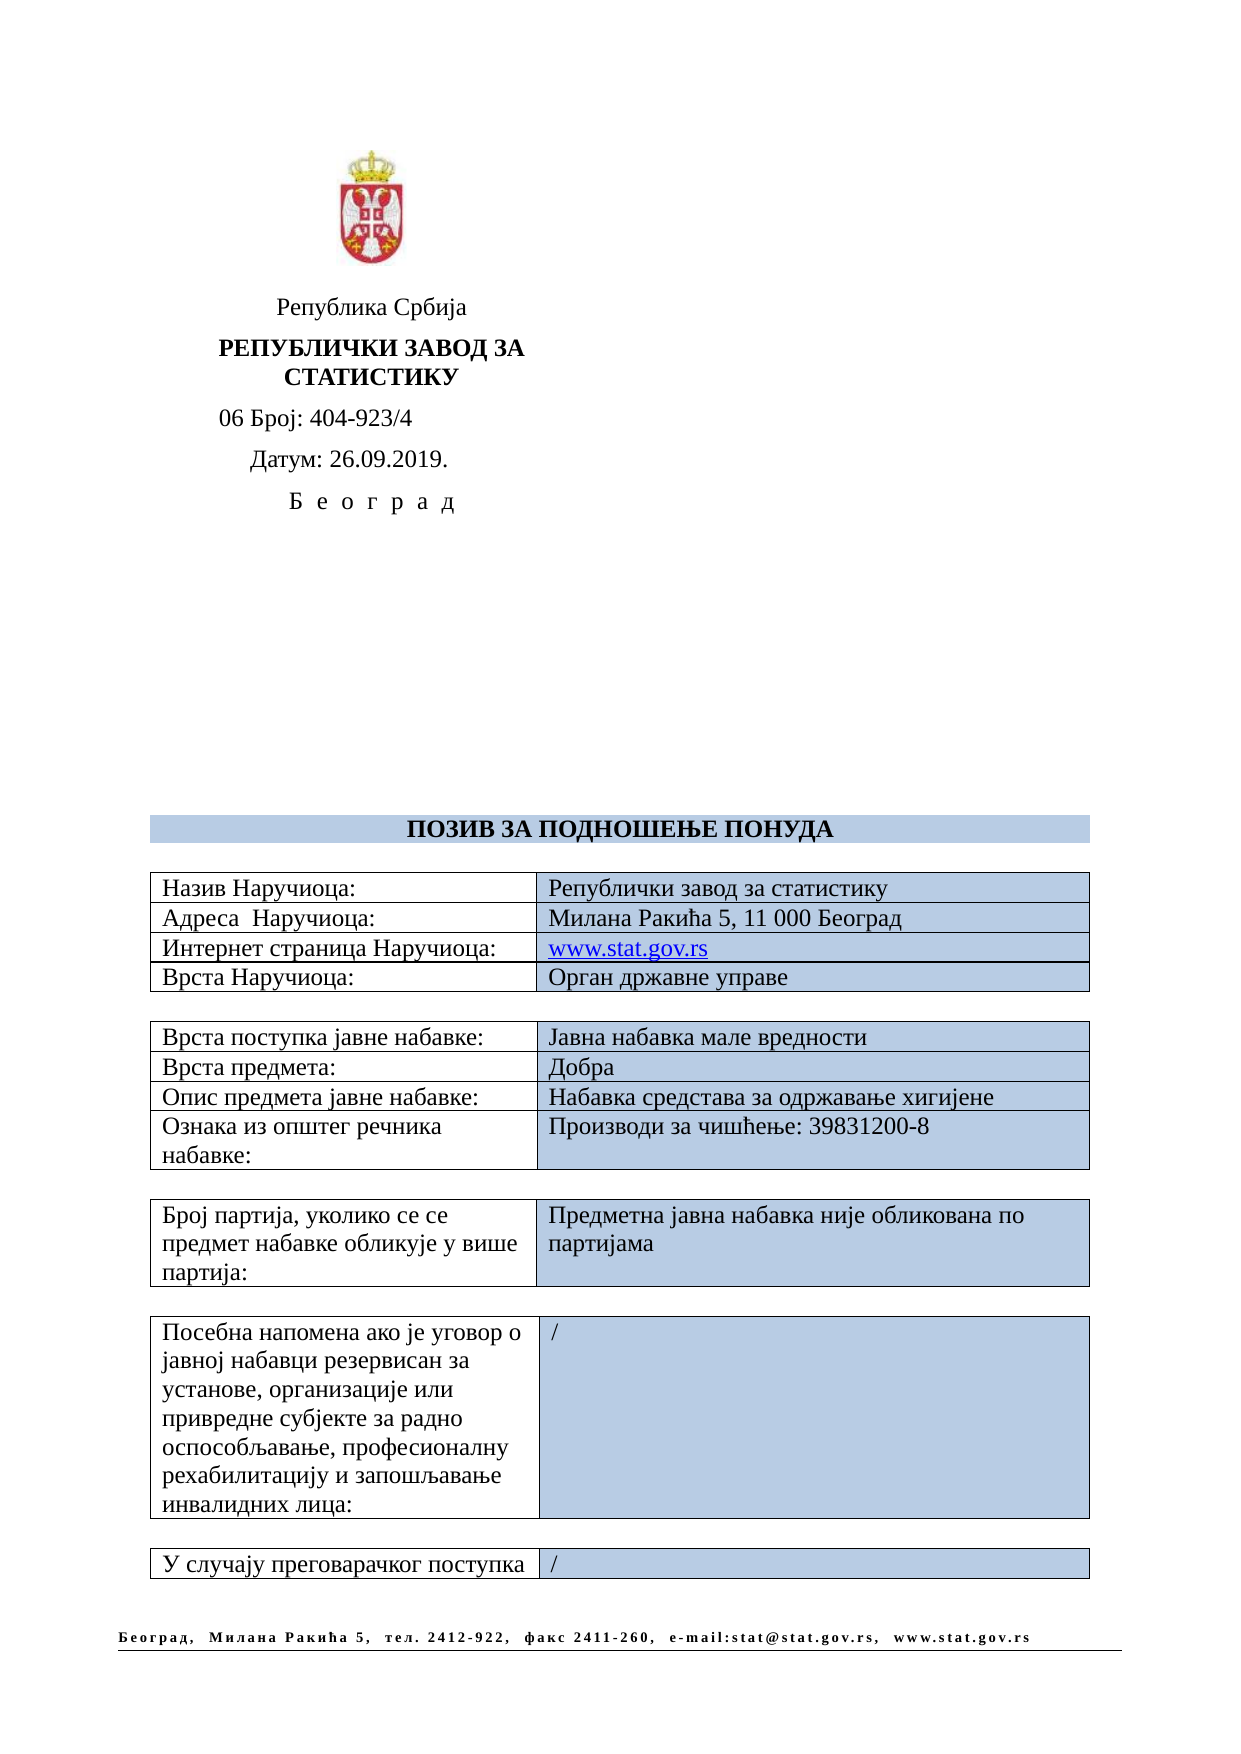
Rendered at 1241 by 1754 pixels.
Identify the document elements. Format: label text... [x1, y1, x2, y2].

table_header / [540, 1549, 1089, 1578]
table_header / [540, 1317, 1089, 1518]
table_cell Производи за чишћење: 39831200-8 [538, 1111, 1089, 1169]
table_header Посебна напомена ако је уговор о јавној набавци резервисан за установе, организације или привредне субјекте за радно оспособљавање, професионалну рехабилитацију и запошљавање инвалидних лица: [151, 1317, 539, 1518]
table_cell Адреса Наручиоца: [151, 903, 536, 932]
table_cell Интернет страница Наручиоца: [151, 933, 536, 961]
table_header Предметна јавна набавка није обликована по партијама [537, 1200, 1089, 1286]
table_cell Ознака из општег речника набавке: [151, 1111, 537, 1169]
table_header Република Србија РЕПУБЛИЧКИ ЗАВОД ЗА СТАТИСТИКУ 06 Број: 404-923/4 Датум: 26.09.2019. Београд [150, 150, 593, 527]
table_cell Опис предмета јавне набавке: [151, 1082, 537, 1110]
table_cell Милана Ракића 5, 11 000 Београд [537, 903, 1089, 932]
table_header Јавна набавка мале вредности [538, 1022, 1089, 1051]
table_cell Набавка средстава за одржавање хигијене [538, 1082, 1089, 1110]
table_cell Врста предмета: [151, 1052, 537, 1081]
table_header Републички завод за статистику [537, 873, 1089, 902]
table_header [151, 1549, 539, 1578]
table_cell www.stat.gov.rs [537, 933, 1089, 961]
table_header Назив Наручиоца: [151, 873, 536, 902]
picture [336, 150, 407, 266]
table_header Број партија, уколико се се предмет набавке обликује у више партија: [151, 1200, 536, 1286]
table_cell Врста Наручиоца: [151, 963, 536, 991]
table_header Врста поступка јавне набавке: [151, 1022, 537, 1051]
table_header ПОЗИВ ЗА ПОДНОШЕЊЕ ПОНУДА [150, 815, 1090, 843]
table_cell Добра [538, 1052, 1089, 1081]
table_cell Орган државне управе [537, 963, 1089, 991]
